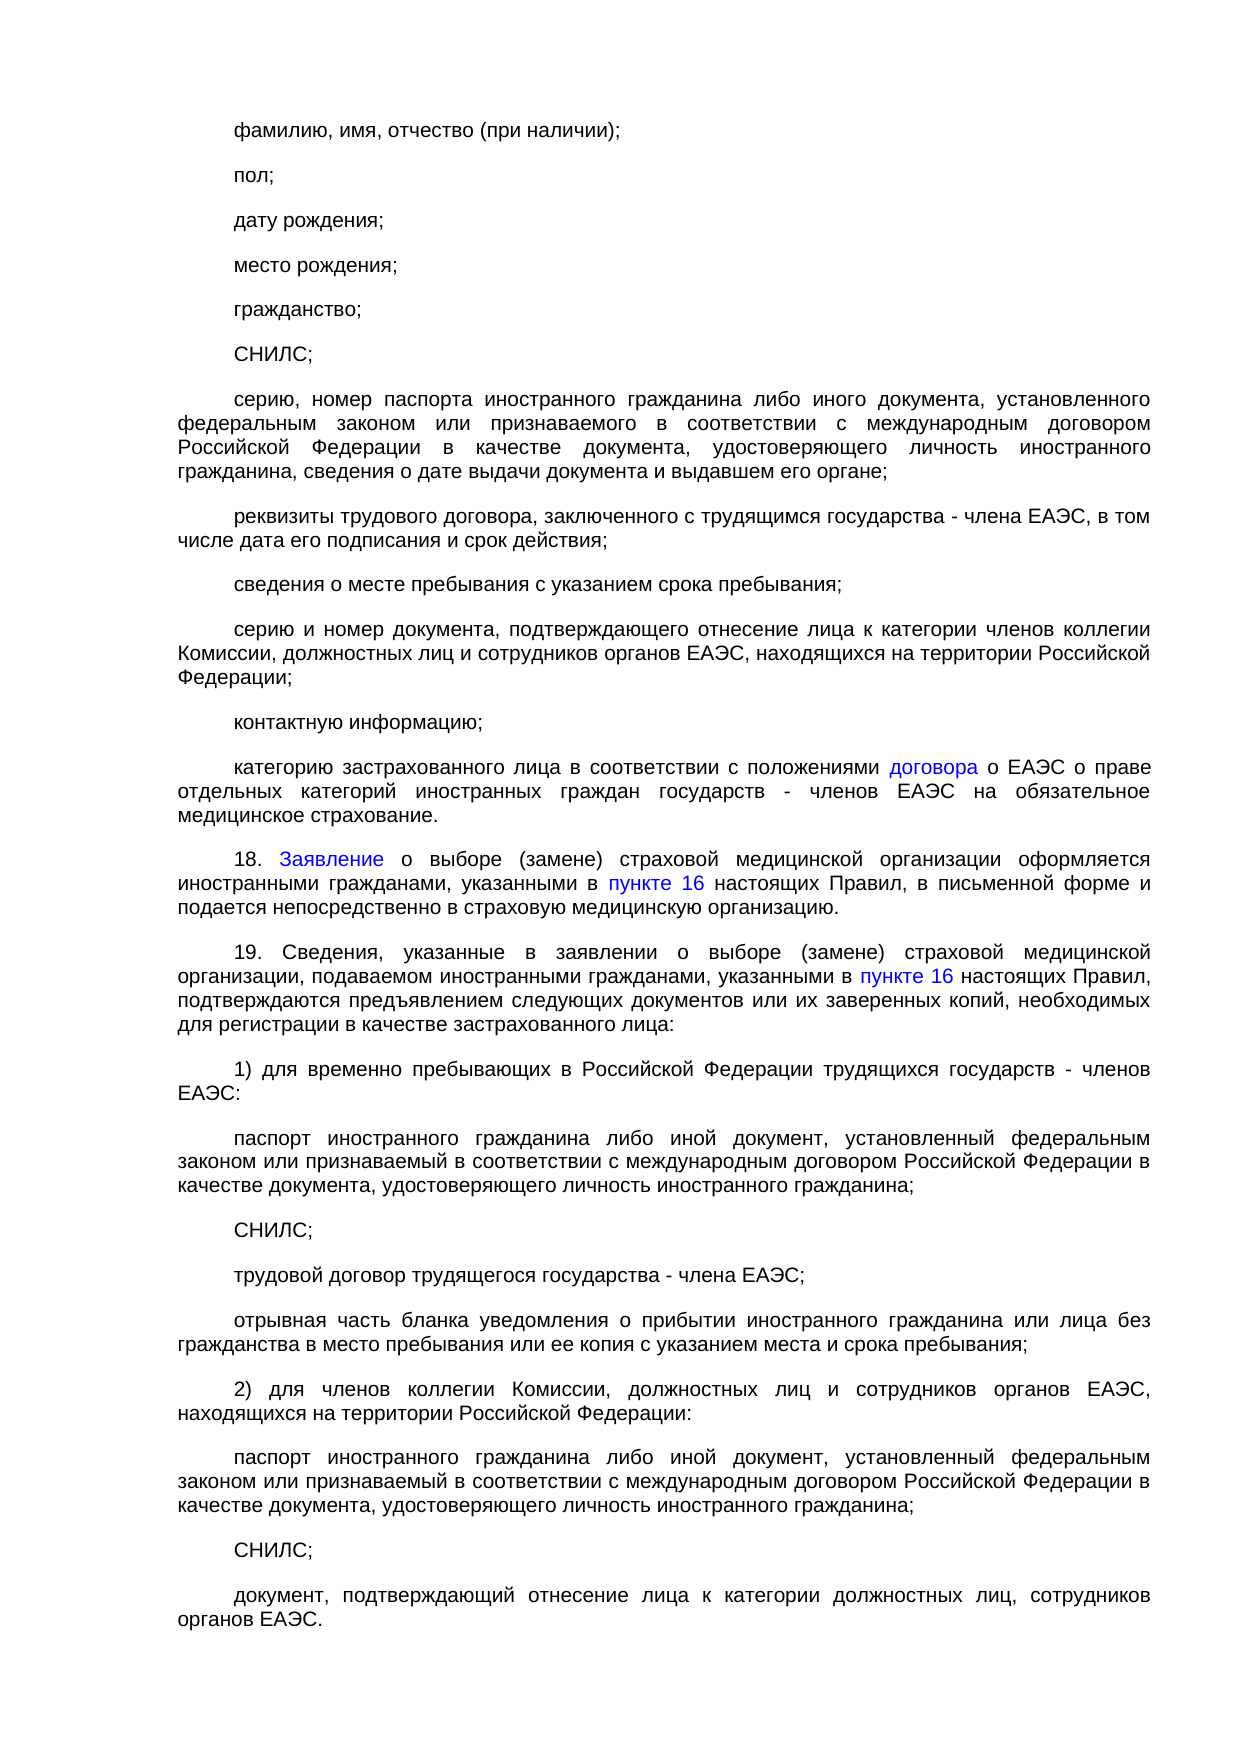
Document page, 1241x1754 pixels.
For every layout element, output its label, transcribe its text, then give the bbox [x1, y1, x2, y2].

text СНИЛС; [177, 342, 1152, 366]
text СНИЛС; [177, 1538, 1152, 1562]
text категорию застрахованного лица в соответствии с положениями договора о ЕАЭС о праве отдельных категорий иностранных граждан государств - членов ЕАЭС на обязательное медицинское страхование. [177, 754, 1152, 826]
text паспорт иностранного гражданина либо иной документ, установленный федеральным законом или признаваемый в соответствии с международным договором Российской Федерации в качестве документа, удостоверяющего личность иностранного гражданина; [177, 1445, 1152, 1517]
text контактную информацию; [177, 710, 1152, 734]
text серию и номер документа, подтверждающего отнесение лица к категории членов коллегии Комиссии, должностных лиц и сотрудников органов ЕАЭС, находящихся на территории Российской Федерации; [177, 617, 1152, 689]
text паспорт иностранного гражданина либо иной документ, установленный федеральным законом или признаваемый в соответствии с международным договором Российской Федерации в качестве документа, удостоверяющего личность иностранного гражданина; [177, 1125, 1152, 1197]
text серию, номер паспорта иностранного гражданина либо иного документа, установленного федеральным законом или признаваемого в соответствии с международным договором Российской Федерации в качестве документа, удостоверяющего личность иностранного гражданина, сведения о дате выдачи документа и выдавшем его органе; [177, 387, 1152, 483]
text дату рождения; [177, 208, 1152, 232]
text 19. Сведения, указанные в заявлении о выборе (замене) страховой медицинской организации, подаваемом иностранными гражданами, указанными в пункте 16 настоящих Правил, подтверждаются предъявлением следующих документов или их заверенных копий, необходимых для регистрации в качестве застрахованного лица: [177, 940, 1152, 1036]
text 18. Заявление о выборе (замене) страховой медицинской организации оформляется иностранными гражданами, указанными в пункте 16 настоящих Правил, в письменной форме и подается непосредственно в страховую медицинскую организацию. [177, 847, 1152, 919]
text сведения о месте пребывания с указанием срока пребывания; [177, 572, 1152, 596]
text трудовой договор трудящегося государства - члена ЕАЭС; [177, 1263, 1152, 1287]
text реквизиты трудового договора, заключенного с трудящимся государства - члена ЕАЭС, в том числе дата его подписания и срок действия; [177, 503, 1152, 551]
text фамилию, имя, отчество (при наличии); [177, 118, 1152, 142]
text гражданство; [177, 297, 1152, 321]
text 1) для временно пребывающих в Российской Федерации трудящихся государств - членов ЕАЭС: [177, 1057, 1152, 1104]
text отрывная часть бланка уведомления о прибытии иностранного гражданина или лица без гражданства в место пребывания или ее копия с указанием места и срока пребывания; [177, 1308, 1152, 1356]
text место рождения; [177, 252, 1152, 276]
text 2) для членов коллегии Комиссии, должностных лиц и сотрудников органов ЕАЭС, находящихся на территории Российской Федерации: [177, 1376, 1152, 1424]
text документ, подтверждающий отнесение лица к категории должностных лиц, сотрудников органов ЕАЭС. [177, 1583, 1152, 1631]
text СНИЛС; [177, 1218, 1152, 1242]
text пол; [177, 163, 1152, 187]
